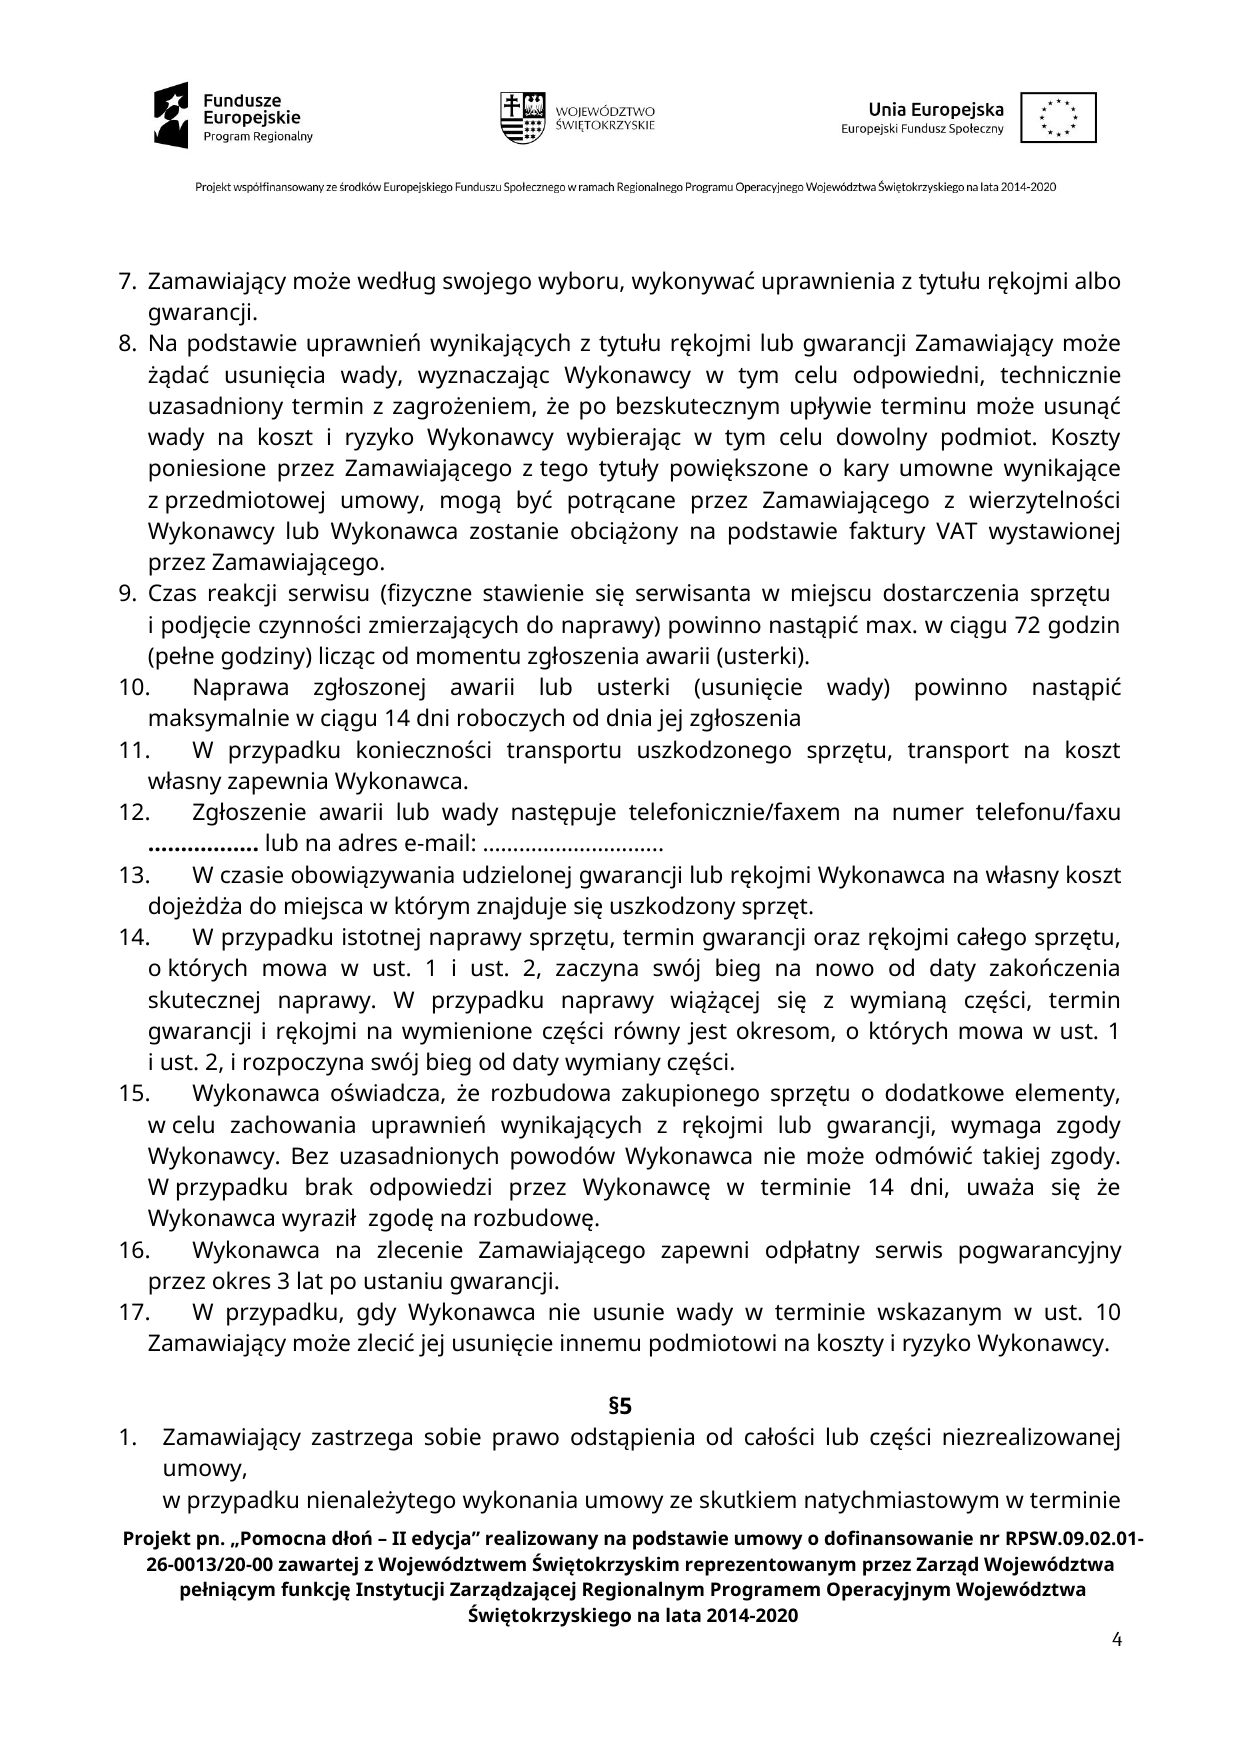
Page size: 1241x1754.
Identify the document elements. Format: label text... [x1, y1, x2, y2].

list Na podstawie uprawnień wynikających z tytułu rękojmi lub gwarancji Zamawiający może żądać usunięcia wady, wyznaczając Wykonawcy w tym celu odpowiedni, technicznie uzasadniony termin z zagrożeniem, że po bezskutecznym upływie terminu może usunąć wady na koszt i ryzyko Wykonawcy wybierając w tym celu dowolny podmiot. Koszty poniesione przez Zamawiającego z tego tytuły powiększone o kary umowne wynikające z przedmiotowej umowy, mogą być potrącane przez Zamawiającego z wierzytelności Wykonawcy lub Wykonawca zostanie obciążony na podstawie faktury VAT wystawionej przez Zamawiającego. [118, 327, 1122, 577]
list Naprawa zgłoszonej awarii lub usterki (usunięcie wady) powinno nastąpić maksymalnie w ciągu 14 dni roboczych od dnia jej zgłoszenia [118, 671, 1122, 734]
list Wykonawca oświadcza, że rozbudowa zakupionego sprzętu o dodatkowe elementy, w celu zachowania uprawnień wynikających z rękojmi lub gwarancji, wymaga zgody Wykonawcy. Bez uzasadnionych powodów Wykonawca nie może odmówić takiej zgody. W przypadku brak odpowiedzi przez Wykonawcę w terminie 14 dni, uważa się że Wykonawca wyraził zgodę na rozbudowę. [118, 1077, 1122, 1234]
list W przypadku konieczności transportu uszkodzonego sprzętu, transport na koszt własny zapewnia Wykonawca. [118, 734, 1122, 796]
picture [123, 68, 1116, 193]
list W przypadku, gdy Wykonawca nie usunie wady w terminie wskazanym w ust. 10 Zamawiający może zlecić jej usunięcie innemu podmiotowi na koszty i ryzyko Wykonawcy. [118, 1296, 1122, 1359]
list Czas reakcji serwisu (fizyczne stawienie się serwisanta w miejscu dostarczenia sprzętu i podjęcie czynności zmierzających do naprawy) powinno nastąpić max. w ciągu 72 godzin (pełne godziny) licząc od momentu zgłoszenia awarii (usterki). [118, 577, 1122, 671]
list W czasie obowiązywania udzielonej gwarancji lub rękojmi Wykonawca na własny koszt dojeżdża do miejsca w którym znajduje się uszkodzony sprzęt. [118, 859, 1122, 921]
list Zgłoszenie awarii lub wady następuje telefonicznie/faxem na numer telefonu/faxu …………….. lub na adres e-mail: ………………………... [118, 796, 1122, 859]
list W przypadku istotnej naprawy sprzętu, termin gwarancji oraz rękojmi całego sprzętu, o których mowa w ust. 1 i ust. 2, zaczyna swój bieg na nowo od daty zakończenia skutecznej naprawy. W przypadku naprawy wiążącej się z wymianą części, termin gwarancji i rękojmi na wymienione części równy jest okresom, o których mowa w ust. 1 i ust. 2, i rozpoczyna swój bieg od daty wymiany części. [118, 921, 1122, 1077]
text §5 [118, 1390, 1122, 1421]
list Wykonawca na zlecenie Zamawiającego zapewni odpłatny serwis pogwarancyjny przez okres 3 lat po ustaniu gwarancji. [118, 1234, 1122, 1296]
list Zamawiający może według swojego wyboru, wykonywać uprawnienia z tytułu rękojmi albo gwarancji. [118, 265, 1122, 327]
